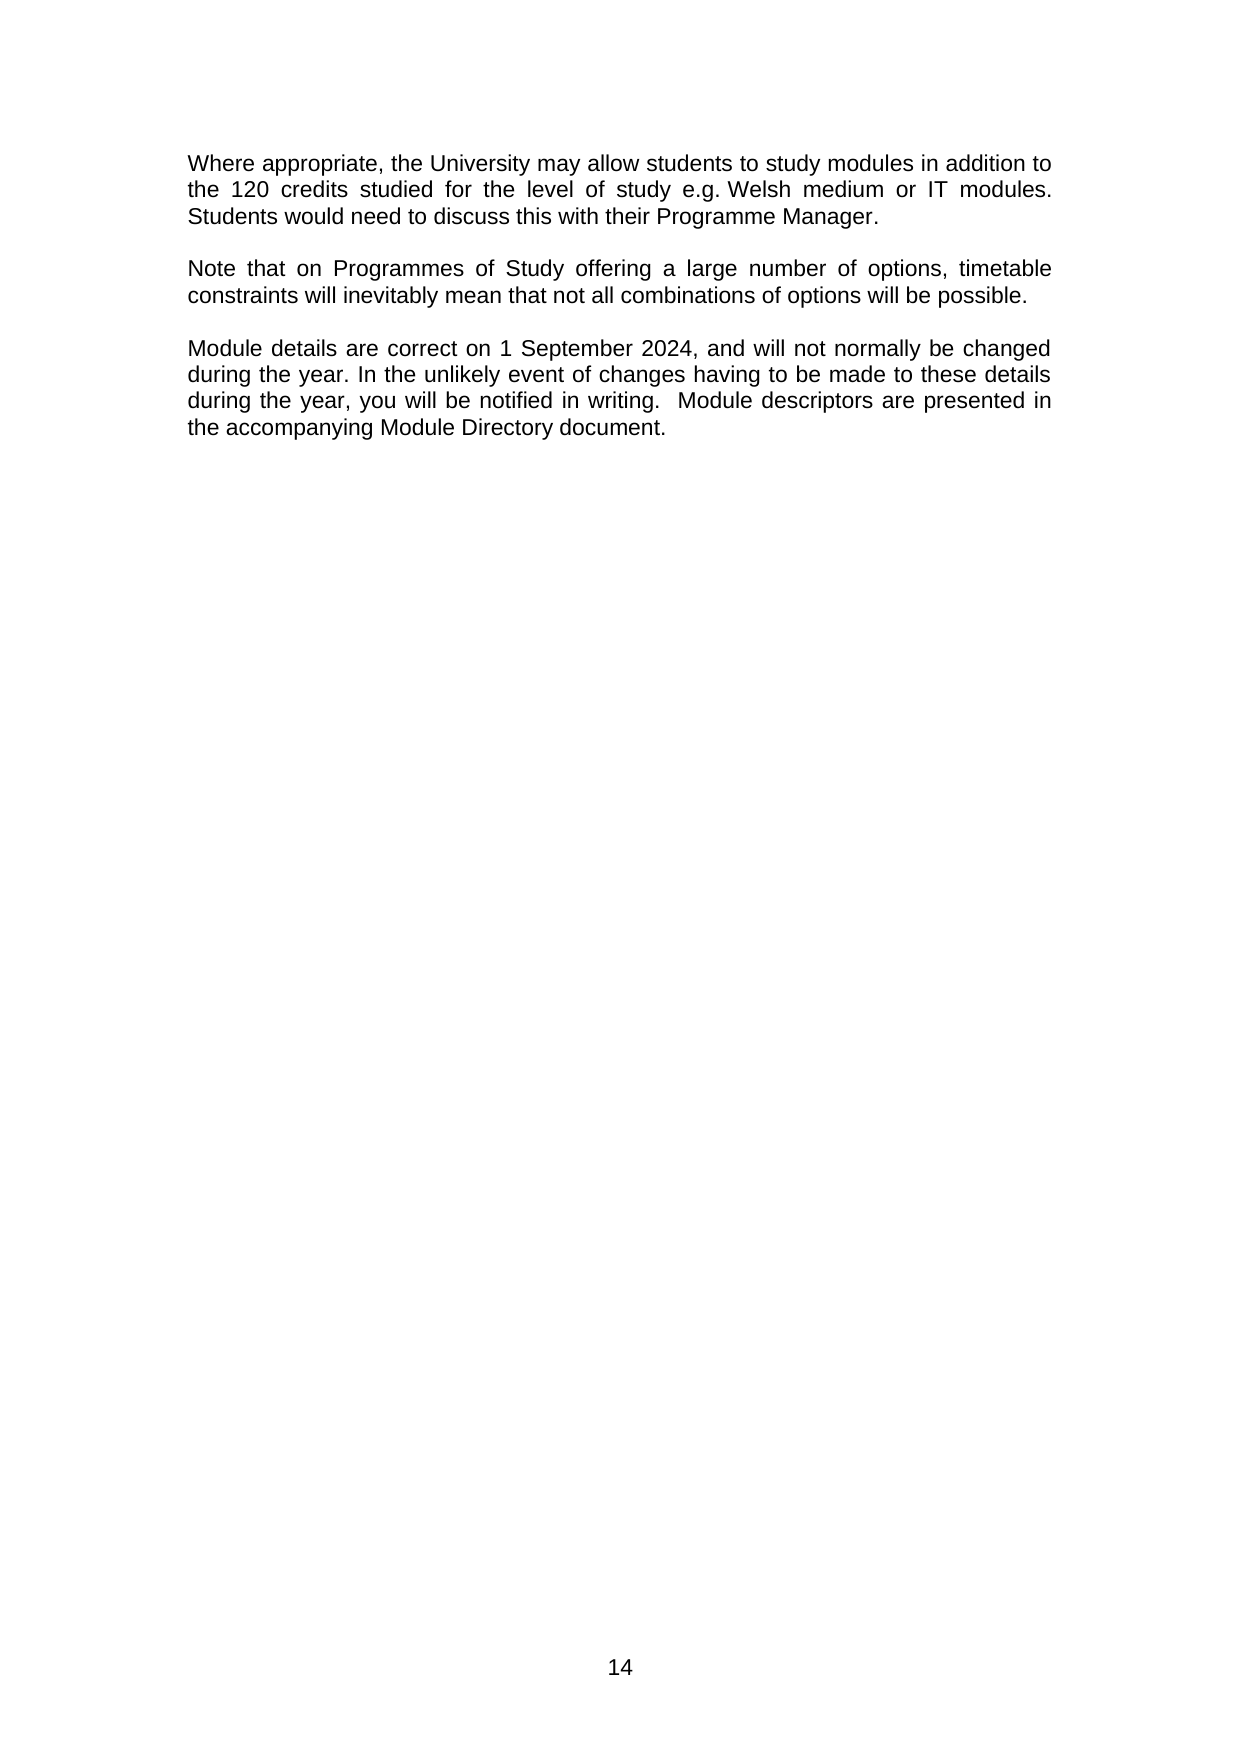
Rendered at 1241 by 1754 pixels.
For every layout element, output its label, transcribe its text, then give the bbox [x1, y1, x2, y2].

text Note that on Programmes of Study offering a large number of options, timetable constraints will inevitably mean that not all combinations of options will be possible. [187, 255, 1053, 308]
text Module details are correct on 1 September 2024, and will not normally be changed during the year. In the unlikely event of changes having to be made to these details during the year, you will be notified in writing. Module descriptors are presented in the accompanying Module Directory document. [187, 334, 1053, 440]
text Where appropriate, the University may allow students to study modules in addition to the 120 credits studied for the level of study e.g. Welsh medium or IT modules. Students would need to discuss this with their Programme Manager. [187, 150, 1053, 229]
